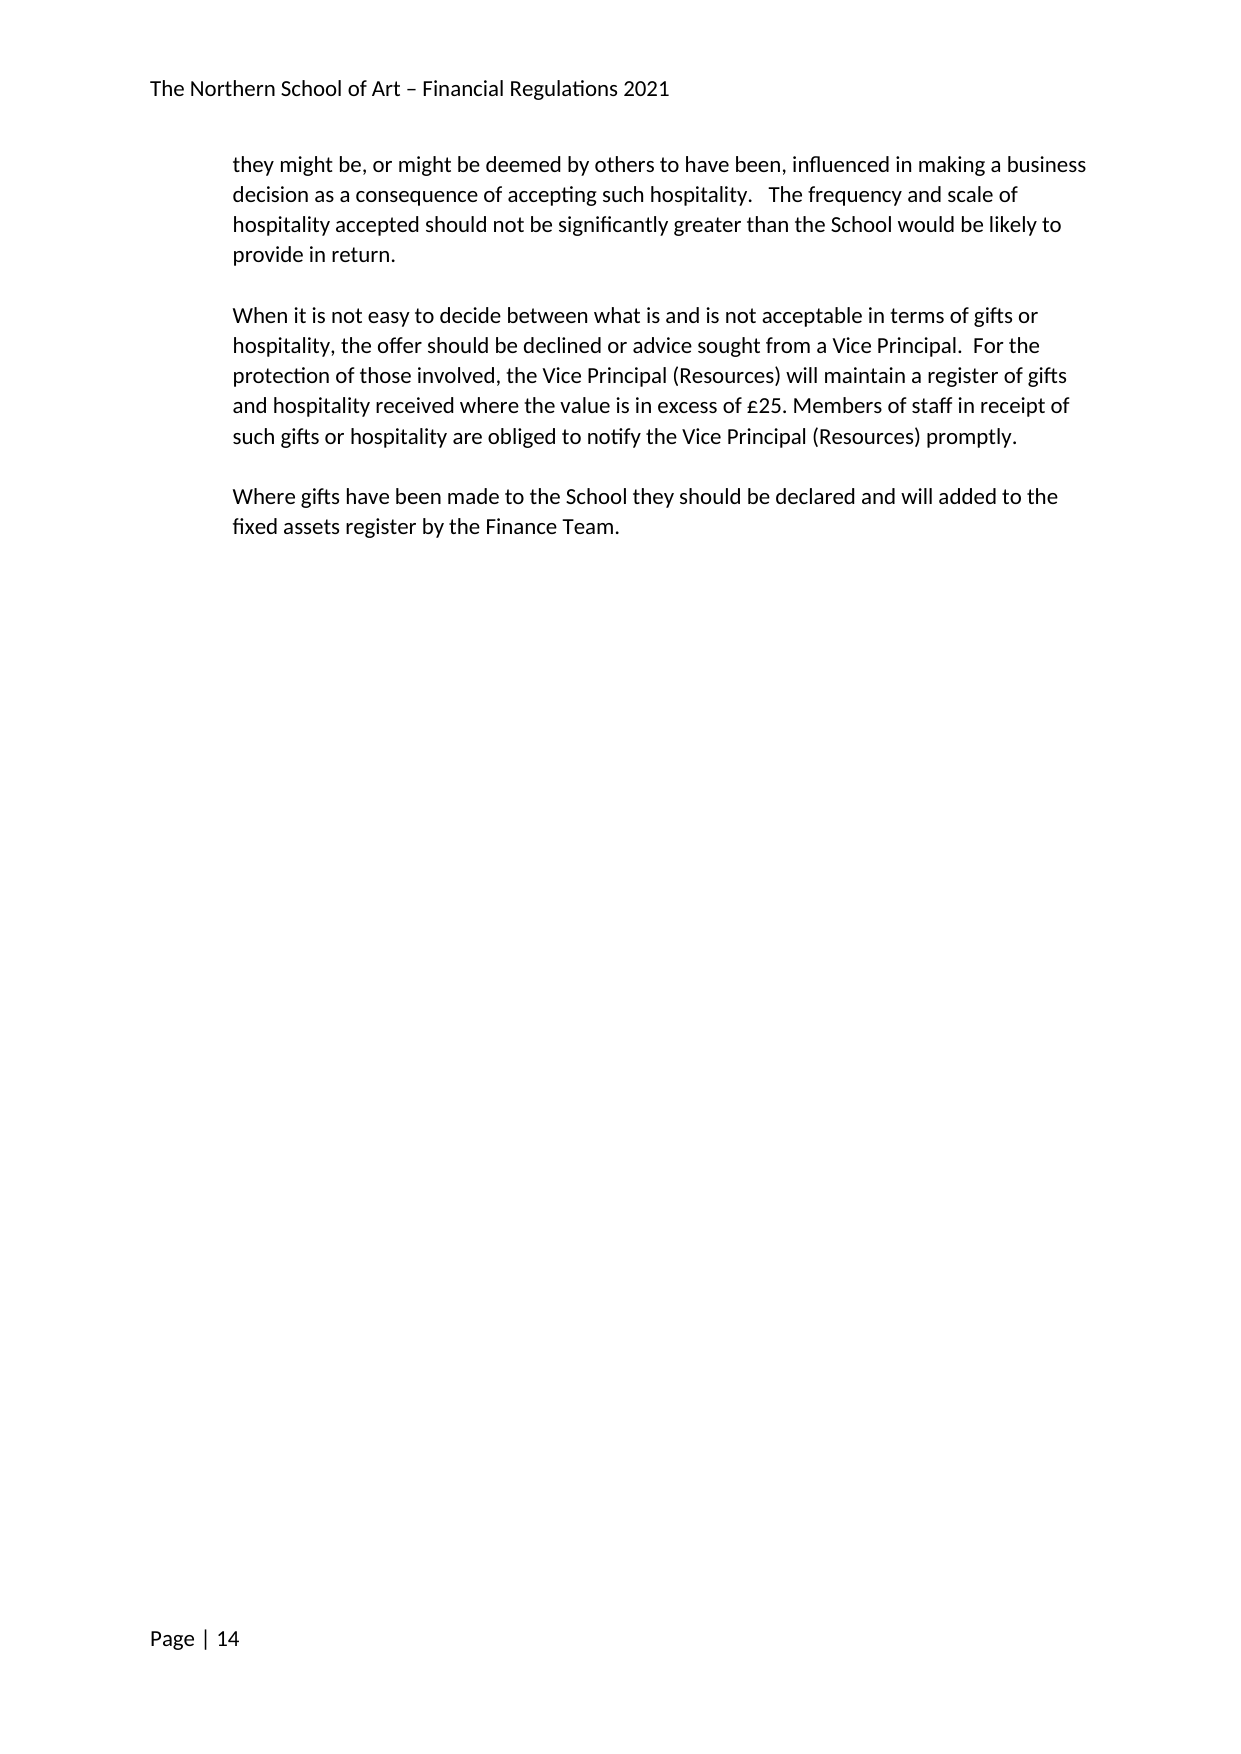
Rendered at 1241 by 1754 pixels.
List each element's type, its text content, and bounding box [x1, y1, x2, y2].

list Where gifts have been made to the School they should be declared and will added to the fixed assets register by the Finance Team. [232, 482, 1090, 541]
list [187, 150, 1090, 480]
